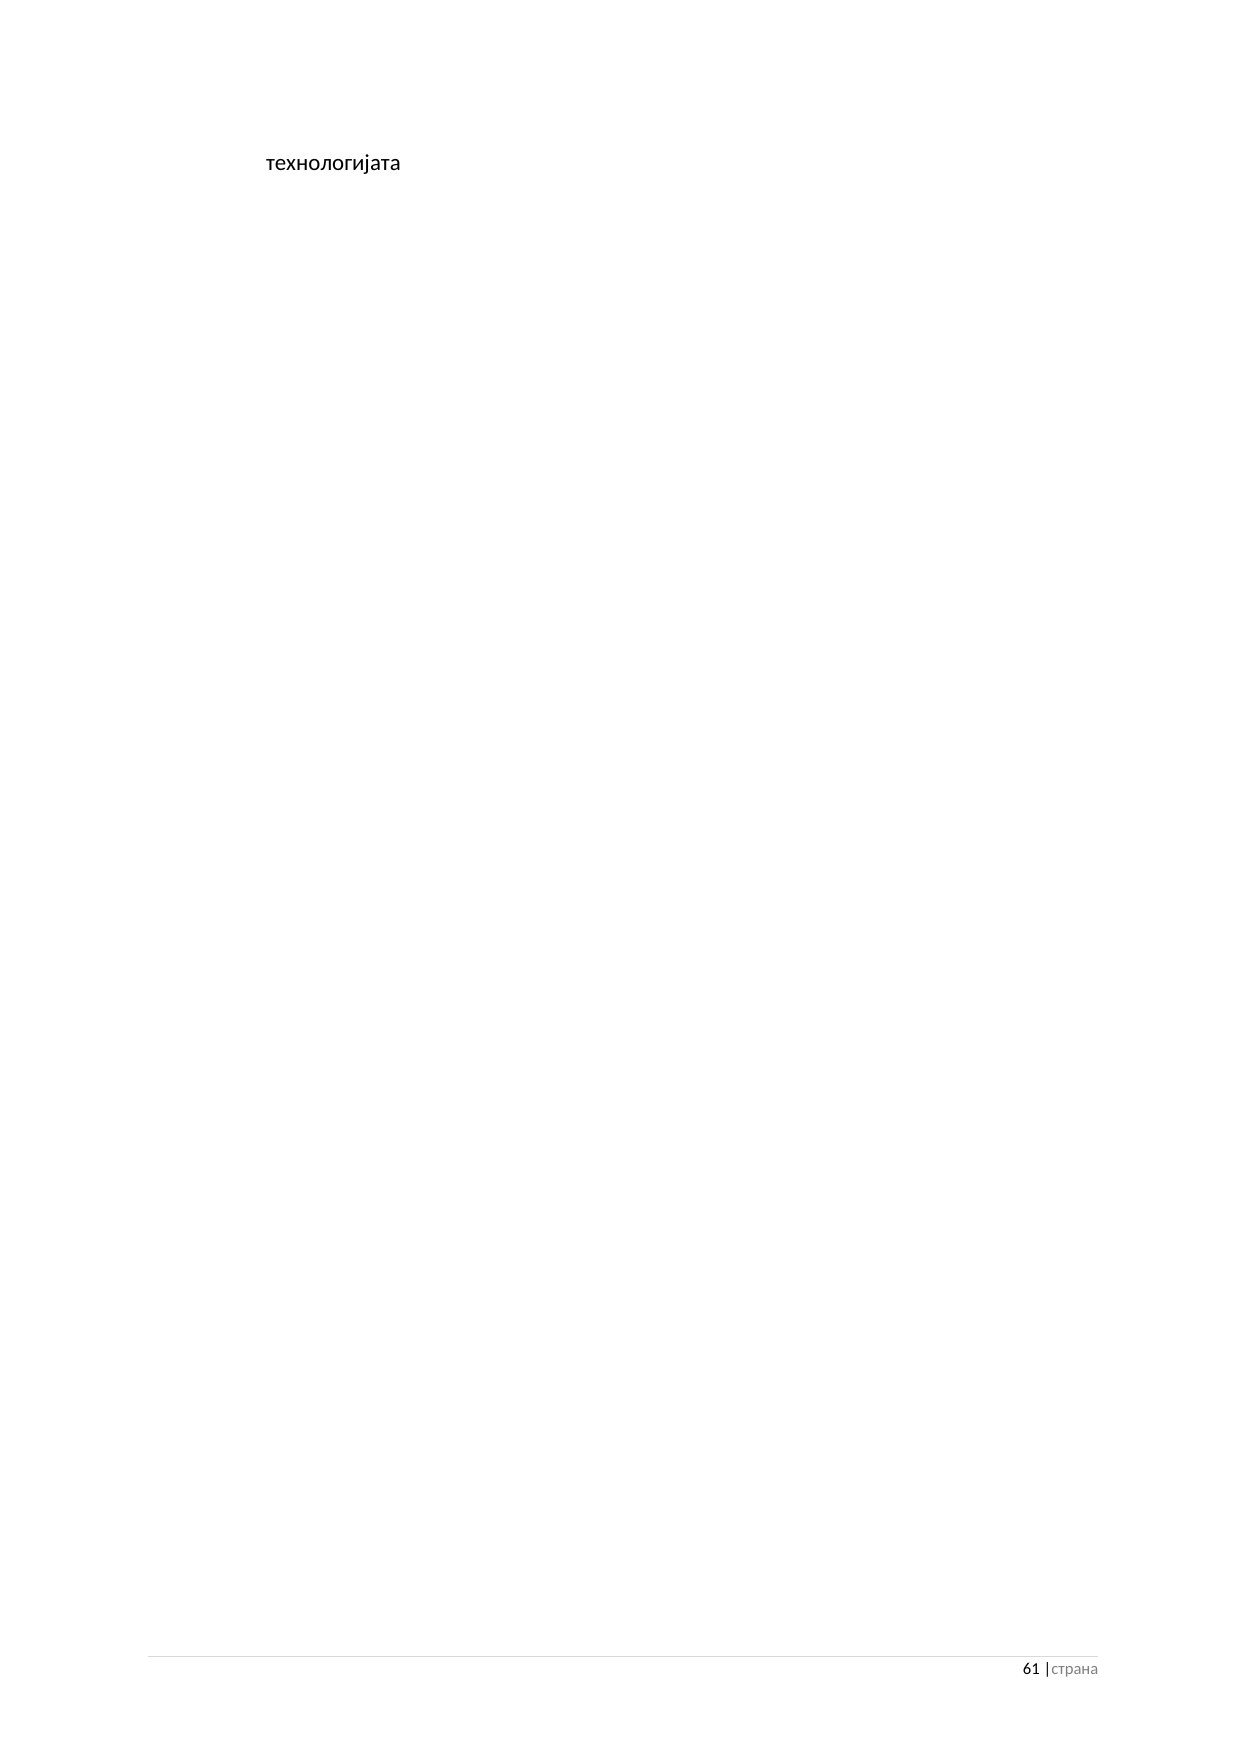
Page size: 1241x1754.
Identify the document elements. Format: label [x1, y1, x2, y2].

list [222, 148, 1092, 176]
